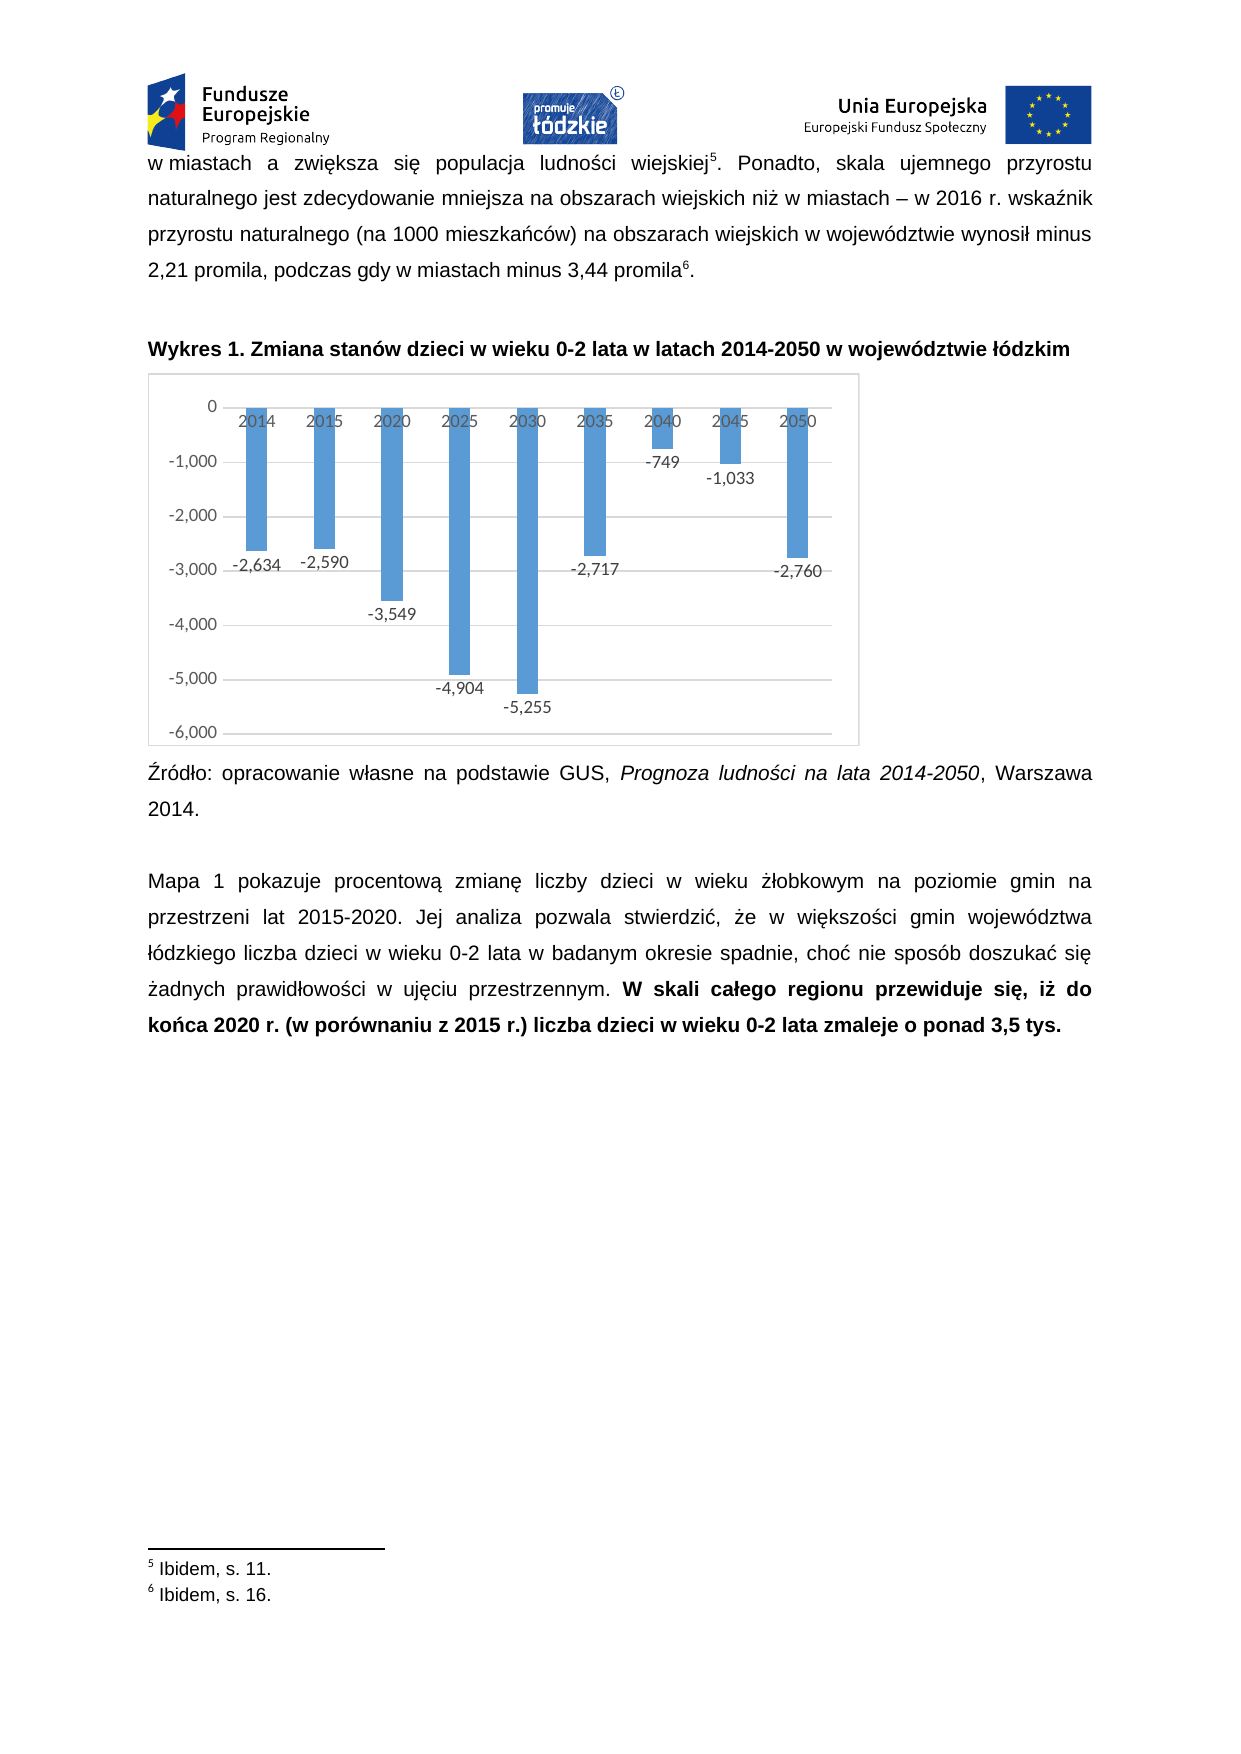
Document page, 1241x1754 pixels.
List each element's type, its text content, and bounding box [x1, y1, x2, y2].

text Źródło: opracowanie własne na podstawie GUS, Prognoza ludności na lata 2014-2050, Warszawa 2014. [148, 761, 1093, 821]
text Mapa 1 pokazuje procentową zmianę liczby dzieci w wieku żłobkowym na poziomie gmin na przestrzeni lat 2015-2020. Jej analiza pozwala stwierdzić, że w większości gmin województwa łódzkiego liczba dzieci w wieku 0-2 lata w badanym okresie spadnie, choć nie sposób doszukać się żadnych prawidłowości w ujęciu przestrzennym. W skali całego regionu przewiduje się, iż do końca 2020 r. (w porównaniu z 2015 r.) liczba dzieci w wieku 0-2 lata zmaleje o ponad 3,5 tys. [148, 869, 1093, 1036]
picture [147, 73, 1092, 151]
text Wykres 1. Zmiana stanów dzieci w wieku 0-2 lata w latach 2014-2050 w województwie łódzkim [148, 337, 1093, 361]
